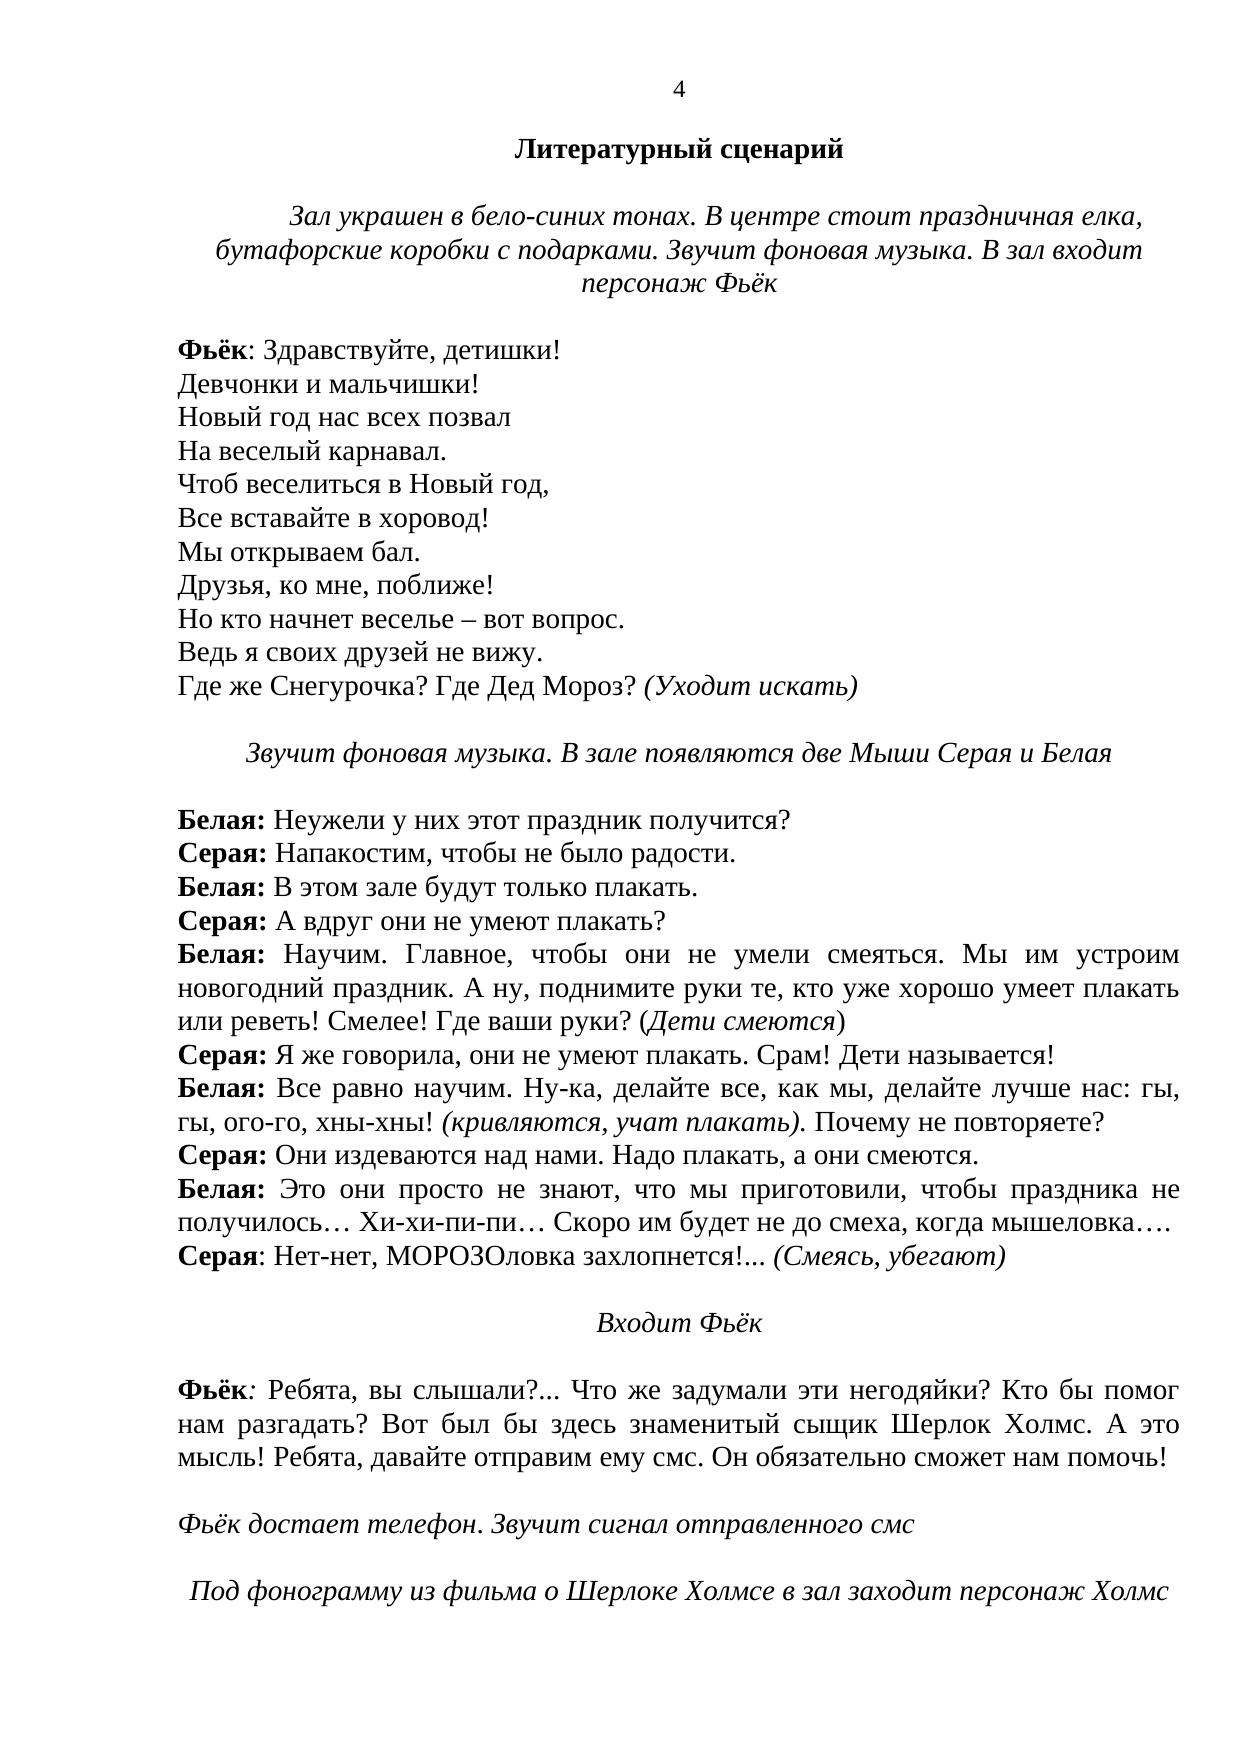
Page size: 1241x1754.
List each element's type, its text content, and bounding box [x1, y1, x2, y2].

text Серая: Напакостим, чтобы не было радости. [177, 836, 1181, 869]
text Входит Фьёк [177, 1305, 1181, 1339]
text Зал украшен в бело-синих тонах. В центре стоит праздничная елка, бутафорские коробки с подарками. Звучит фоновая музыка. В зал входит персонаж Фьёк [177, 198, 1181, 299]
text На веселый карнавал. [177, 433, 1181, 467]
text Белая: Научим. Главное, чтобы они не умели смеяться. Мы им устроим новогодний праздник. А ну, поднимите руки те, кто уже хорошо умеет плакать или реветь! Смелее! Где ваши руки? (Дети смеются) [177, 936, 1181, 1037]
text Но кто начнет веселье – вот вопрос. [177, 601, 1181, 634]
text Литературный сценарий [177, 131, 1181, 165]
text Девчонки и мальчишки! [177, 366, 1181, 399]
text Белая: Неужели у них этот праздник получится? [177, 802, 1181, 836]
text Фьёк достает телефон. Звучит сигнал отправленного смс [177, 1506, 1181, 1540]
text Друзья, ко мне, поближе! [177, 567, 1181, 601]
text Все вставайте в хоровод! [177, 500, 1181, 534]
text Где же Снегурочка? Где Дед Мороз? (Уходит искать) [177, 668, 1181, 701]
text Фьёк: Ребята, вы слышали?... Что же задумали эти негодяйки? Кто бы помог нам разгадать? Вот был бы здесь знаменитый сыщик Шерлок Холмс. А это мысль! Ребята, давайте отправим ему смс. Он обязательно сможет нам помочь! [177, 1372, 1181, 1473]
text Ведь я своих друзей не вижу. [177, 634, 1181, 668]
text Белая: Это они просто не знают, что мы приготовили, чтобы праздника не получилось… Хи-хи-пи-пи… Скоро им будет не до смеха, когда мышеловка…. [177, 1171, 1181, 1238]
text Под фонограмму из фильма о Шерлоке Холмсе в зал заходит персонаж Холмс [177, 1573, 1181, 1607]
text Серая: Они издеваются над нами. Надо плакать, а они смеются. [177, 1137, 1181, 1171]
text Серая: Я же говорила, они не умеют плакать. Срам! Дети называется! [177, 1037, 1181, 1070]
text Серая: Нет-нет, МОРОЗОловка захлопнется!... (Смеясь, убегают) [177, 1238, 1181, 1272]
text Мы открываем бал. [177, 534, 1181, 567]
text Фьёк: Здравствуйте, детишки! [177, 332, 1181, 366]
text Белая: В этом зале будут только плакать. [177, 869, 1181, 903]
text Чтоб веселиться в Новый год, [177, 467, 1181, 500]
text Серая: А вдруг они не умеют плакать? [177, 903, 1181, 936]
text Звучит фоновая музыка. В зале появляются две Мыши Серая и Белая [177, 735, 1181, 768]
text Белая: Все равно научим. Ну-ка, делайте все, как мы, делайте лучше нас: гы, гы, ого-го, хны-хны! (кривляются, учат плакать). Почему не повторяете? [177, 1070, 1181, 1137]
text Новый год нас всех позвал [177, 399, 1181, 433]
